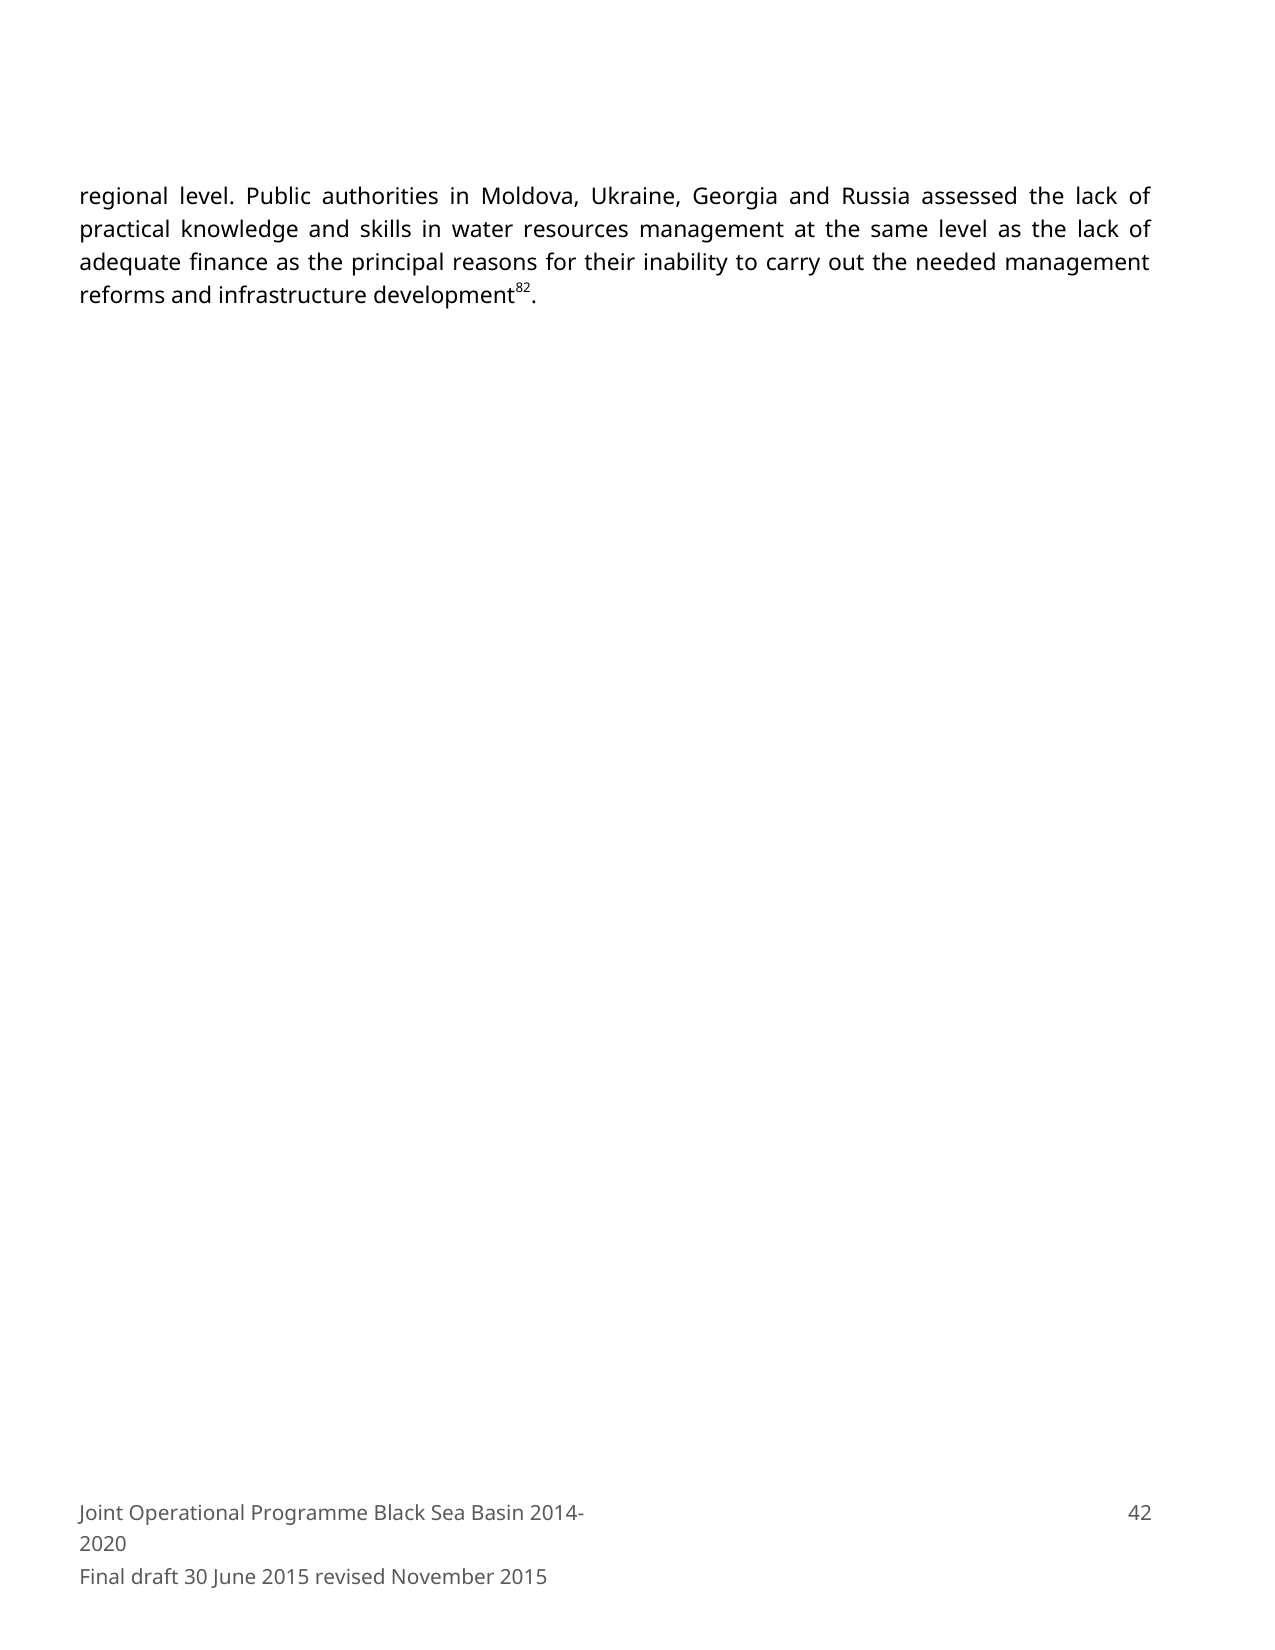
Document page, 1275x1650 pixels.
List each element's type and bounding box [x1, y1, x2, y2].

text [79, 180, 1152, 310]
